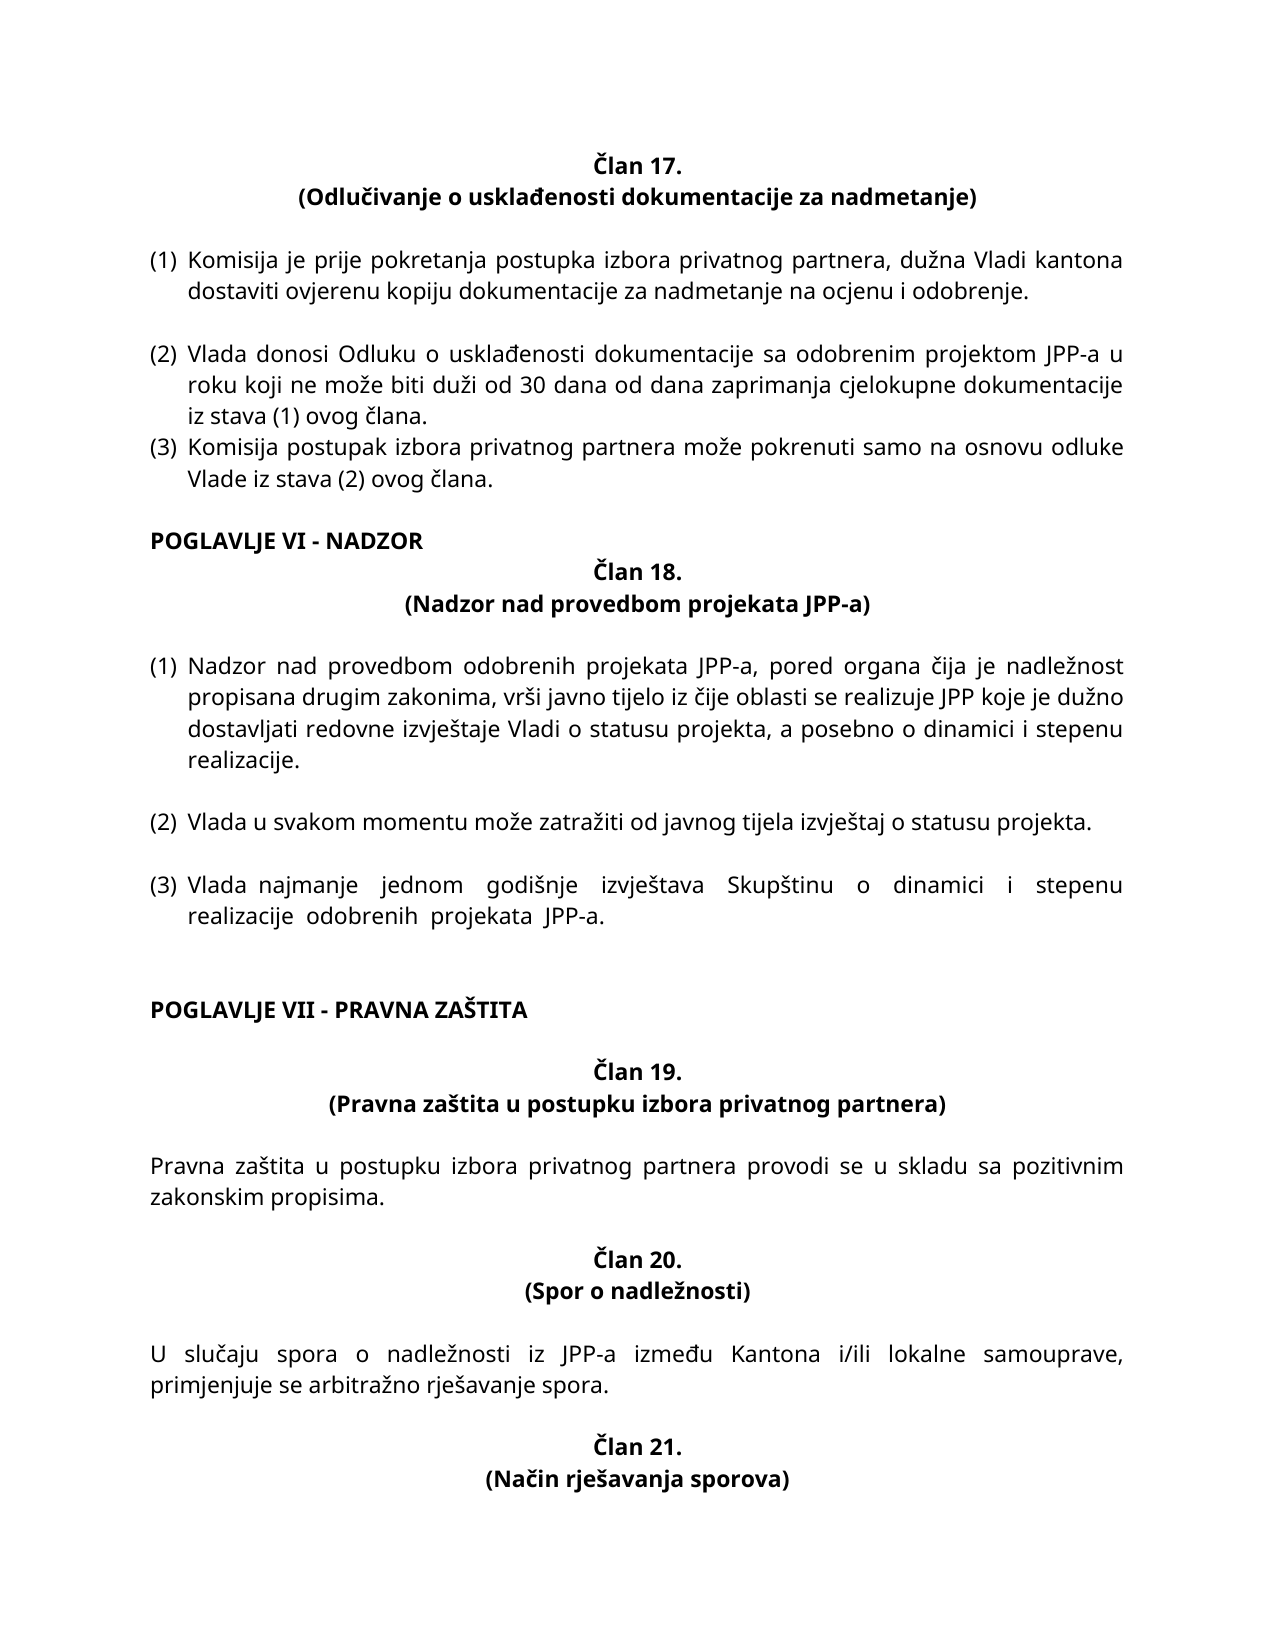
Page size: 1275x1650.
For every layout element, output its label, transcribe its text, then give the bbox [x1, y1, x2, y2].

list Vlada u svakom momentu može zatražiti od javnog tijela izvještaj o statusu projekta. [150, 806, 1125, 837]
text (Način rješavanja sporova) [150, 1462, 1125, 1494]
text (Nadzor nad provedbom projekata JPP-a) [150, 587, 1125, 619]
text Pravna zaštita u postupku izbora privatnog partnera provodi se u skladu sa pozitivnim zakonskim propisima. [150, 1150, 1125, 1212]
text Član 17. [150, 150, 1125, 181]
text Član 19. [150, 1056, 1125, 1087]
list Vlada donosi Odluku o usklađenosti dokumentacije sa odobrenim projektom JPP-a u roku koji ne može biti duži od 30 dana od dana zaprimanja cjelokupne dokumentacije iz stava (1) ovog člana. [150, 337, 1125, 431]
text POGLAVLJE VI - NADZOR [150, 525, 1125, 556]
text (Spor o nadležnosti) [150, 1275, 1125, 1306]
text (Pravna zaštita u postupku izbora privatnog partnera) [150, 1087, 1125, 1119]
list Nadzor nad provedbom odobrenih projekata JPP-a, pored organa čija je nadležnost propisana drugim zakonima, vrši javno tijelo iz čije oblasti se realizuje JPP koje je dužno dostavljati redovne izvještaje Vladi o statusu projekta, a posebno o dinamici i stepenu realizacije. [150, 650, 1125, 775]
text (Odlučivanje o usklađenosti dokumentacije za nadmetanje) [150, 181, 1125, 212]
list Vlada najmanje jednom godišnje izvještava Skupštinu o dinamici i stepenu realizacije odobrenih projekata JPP-a. [150, 869, 1125, 931]
text Član 21. [150, 1431, 1125, 1462]
text POGLAVLJE VII - PRAVNA ZAŠTITA [150, 994, 1125, 1025]
list Komisija postupak izbora privatnog partnera može pokrenuti samo na osnovu odluke Vlade iz stava (2) ovog člana. [150, 431, 1125, 494]
text U slučaju spora o nadležnosti iz JPP-a između Kantona i/ili lokalne samouprave, primjenjuje se arbitražno rješavanje spora. [150, 1337, 1125, 1400]
list Komisija je prije pokretanja postupka izbora privatnog partnera, dužna Vladi kantona dostaviti ovjerenu kopiju dokumentacije za nadmetanje na ocjenu i odobrenje. [150, 244, 1125, 306]
text Član 20. [150, 1244, 1125, 1275]
text Član 18. [150, 556, 1125, 587]
